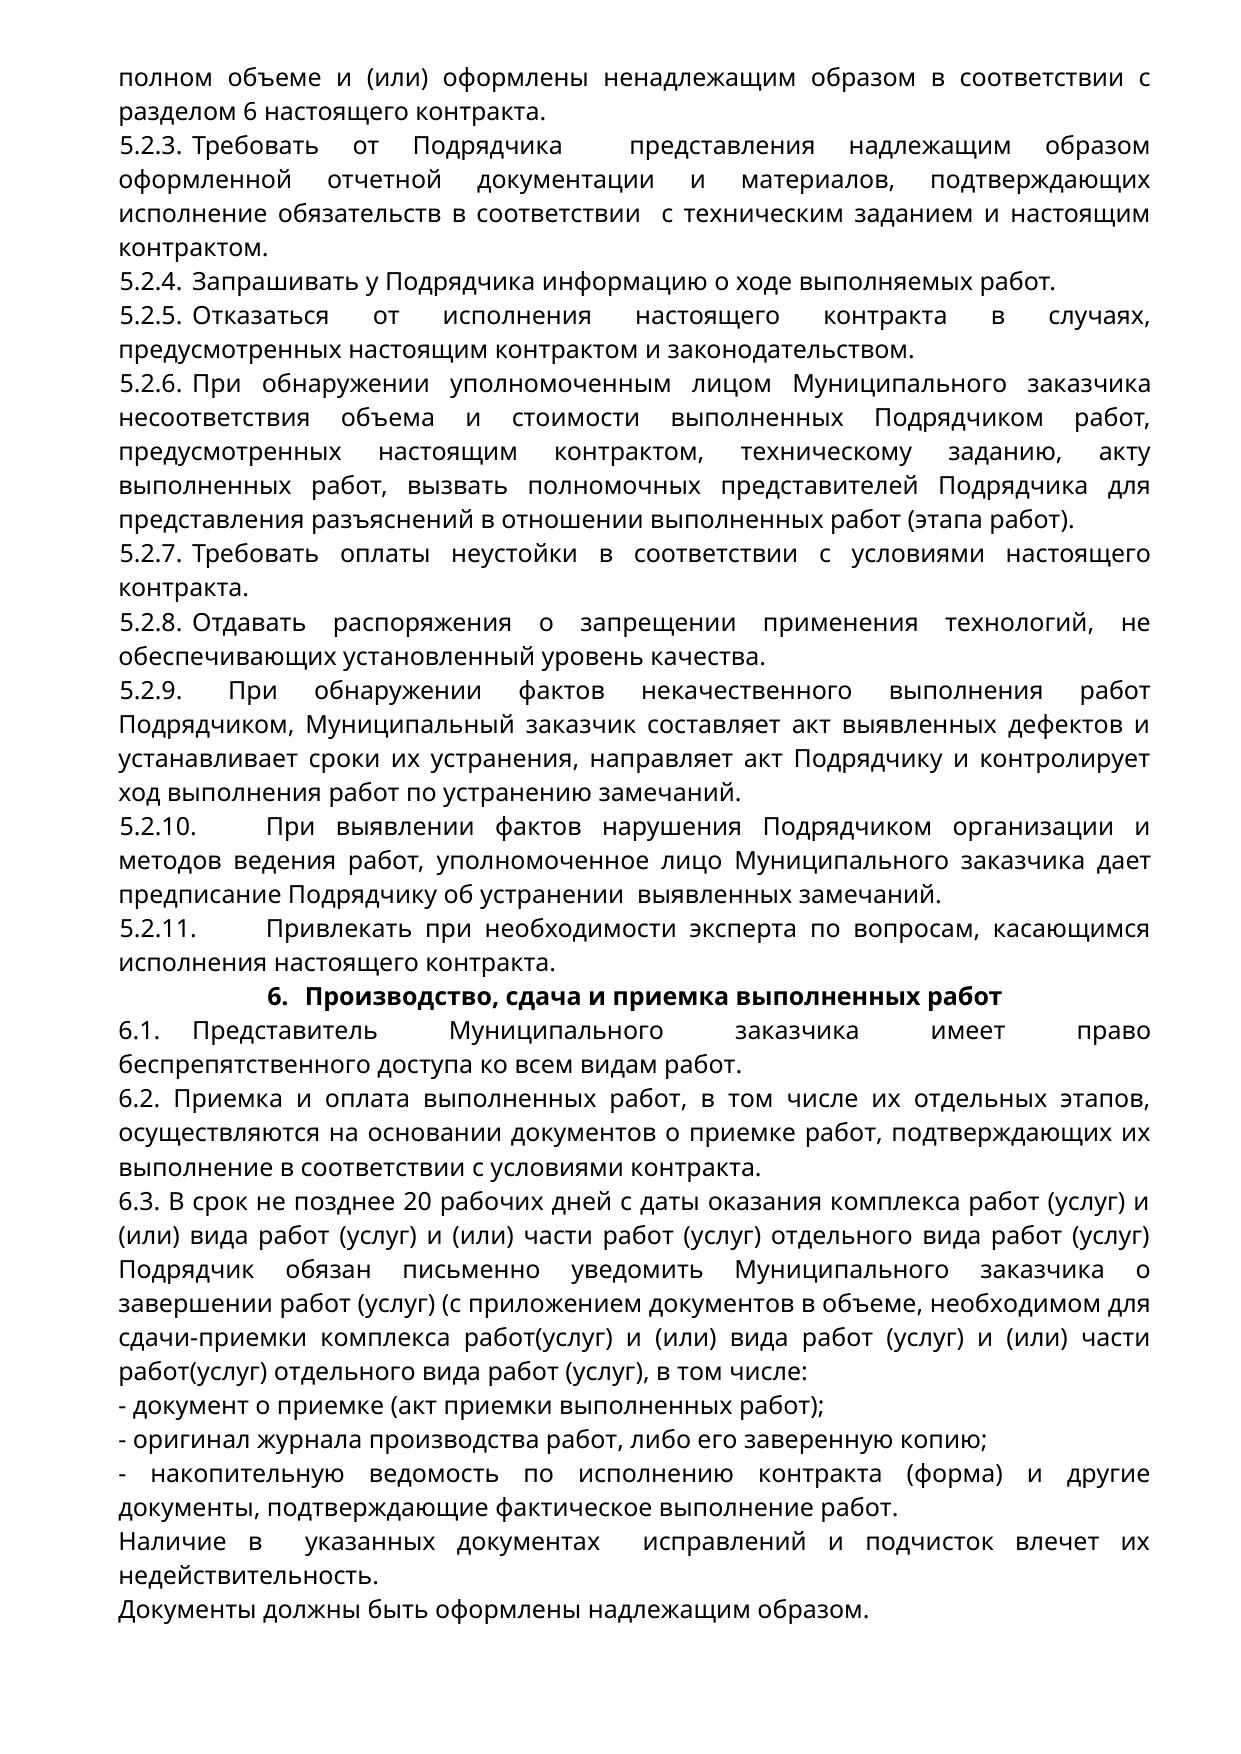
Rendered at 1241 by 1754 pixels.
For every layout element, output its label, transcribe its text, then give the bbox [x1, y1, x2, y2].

text 6.3. В срок не позднее 20 рабочих дней с даты оказания комплекса работ (услуг) и (или) вида работ (услуг) и (или) части работ (услуг) отдельного вида работ (услуг) Подрядчик обязан письменно уведомить Муниципального заказчика о завершении работ (услуг) (с приложением документов в объеме, необходимом для сдачи-приемки комплекса работ(услуг) и (или) вида работ (услуг) и (или) части работ(услуг) отдельного вида работ (услуг), в том числе: [118, 1183, 1152, 1388]
list Запрашивать у Подрядчика информацию о ходе выполняемых работ. [118, 263, 1152, 298]
list Производство, сдача и приемка выполненных работ [118, 979, 1152, 1013]
text - документ о приемке (акт приемки выполненных работ); [118, 1388, 1152, 1422]
text Документы должны быть оформлены надлежащим образом. [118, 1592, 1152, 1626]
text Наличие в указанных документах исправлений и подчисток влечет их недействительность. [118, 1524, 1152, 1592]
list Отказаться от исполнения настоящего контракта в случаях, предусмотренных настоящим контрактом и законодательством. [118, 298, 1152, 366]
list При обнаружении уполномоченным лицом Муниципального заказчика несоответствия объема и стоимости выполненных Подрядчиком работ, предусмотренных настоящим контрактом, техническому заданию, акту выполненных работ, вызвать полномочных представителей Подрядчика для представления разъяснений в отношении выполненных работ (этапа работ). [118, 366, 1152, 536]
list При обнаружении фактов некачественного выполнения работ Подрядчиком, Муниципальный заказчик составляет акт выявленных дефектов и устанавливает сроки их устранения, направляет акт Подрядчику и контролирует ход выполнения работ по устранению замечаний. [118, 672, 1152, 808]
list Требовать оплаты неустойки в соответствии с условиями настоящего контракта. [118, 536, 1152, 604]
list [118, 59, 1152, 127]
list Требовать от Подрядчика представления надлежащим образом оформленной отчетной документации и материалов, подтверждающих исполнение обязательств в соответствии с техническим заданием и настоящим контрактом. [118, 127, 1152, 263]
text - накопительную ведомость по исполнению контракта (форма) и другие документы, подтверждающие фактическое выполнение работ. [118, 1456, 1152, 1524]
list Привлекать при необходимости эксперта по вопросам, касающимся исполнения настоящего контракта. [118, 911, 1152, 979]
text 6.2. Приемка и оплата выполненных работ, в том числе их отдельных этапов, осуществляются на основании документов о приемке работ, подтверждающих их выполнение в соответствии с условиями контракта. [118, 1081, 1152, 1183]
list Представитель Муниципального заказчика имеет право беспрепятственного доступа ко всем видам работ. [118, 1013, 1152, 1081]
list При выявлении фактов нарушения Подрядчиком организации и методов ведения работ, уполномоченное лицо Муниципального заказчика дает предписание Подрядчику об устранении выявленных замечаний. [118, 808, 1152, 911]
list Отдавать распоряжения о запрещении применения технологий, не обеспечивающих установленный уровень качества. [118, 604, 1152, 672]
text - оригинал журнала производства работ, либо его заверенную копию; [118, 1422, 1152, 1456]
